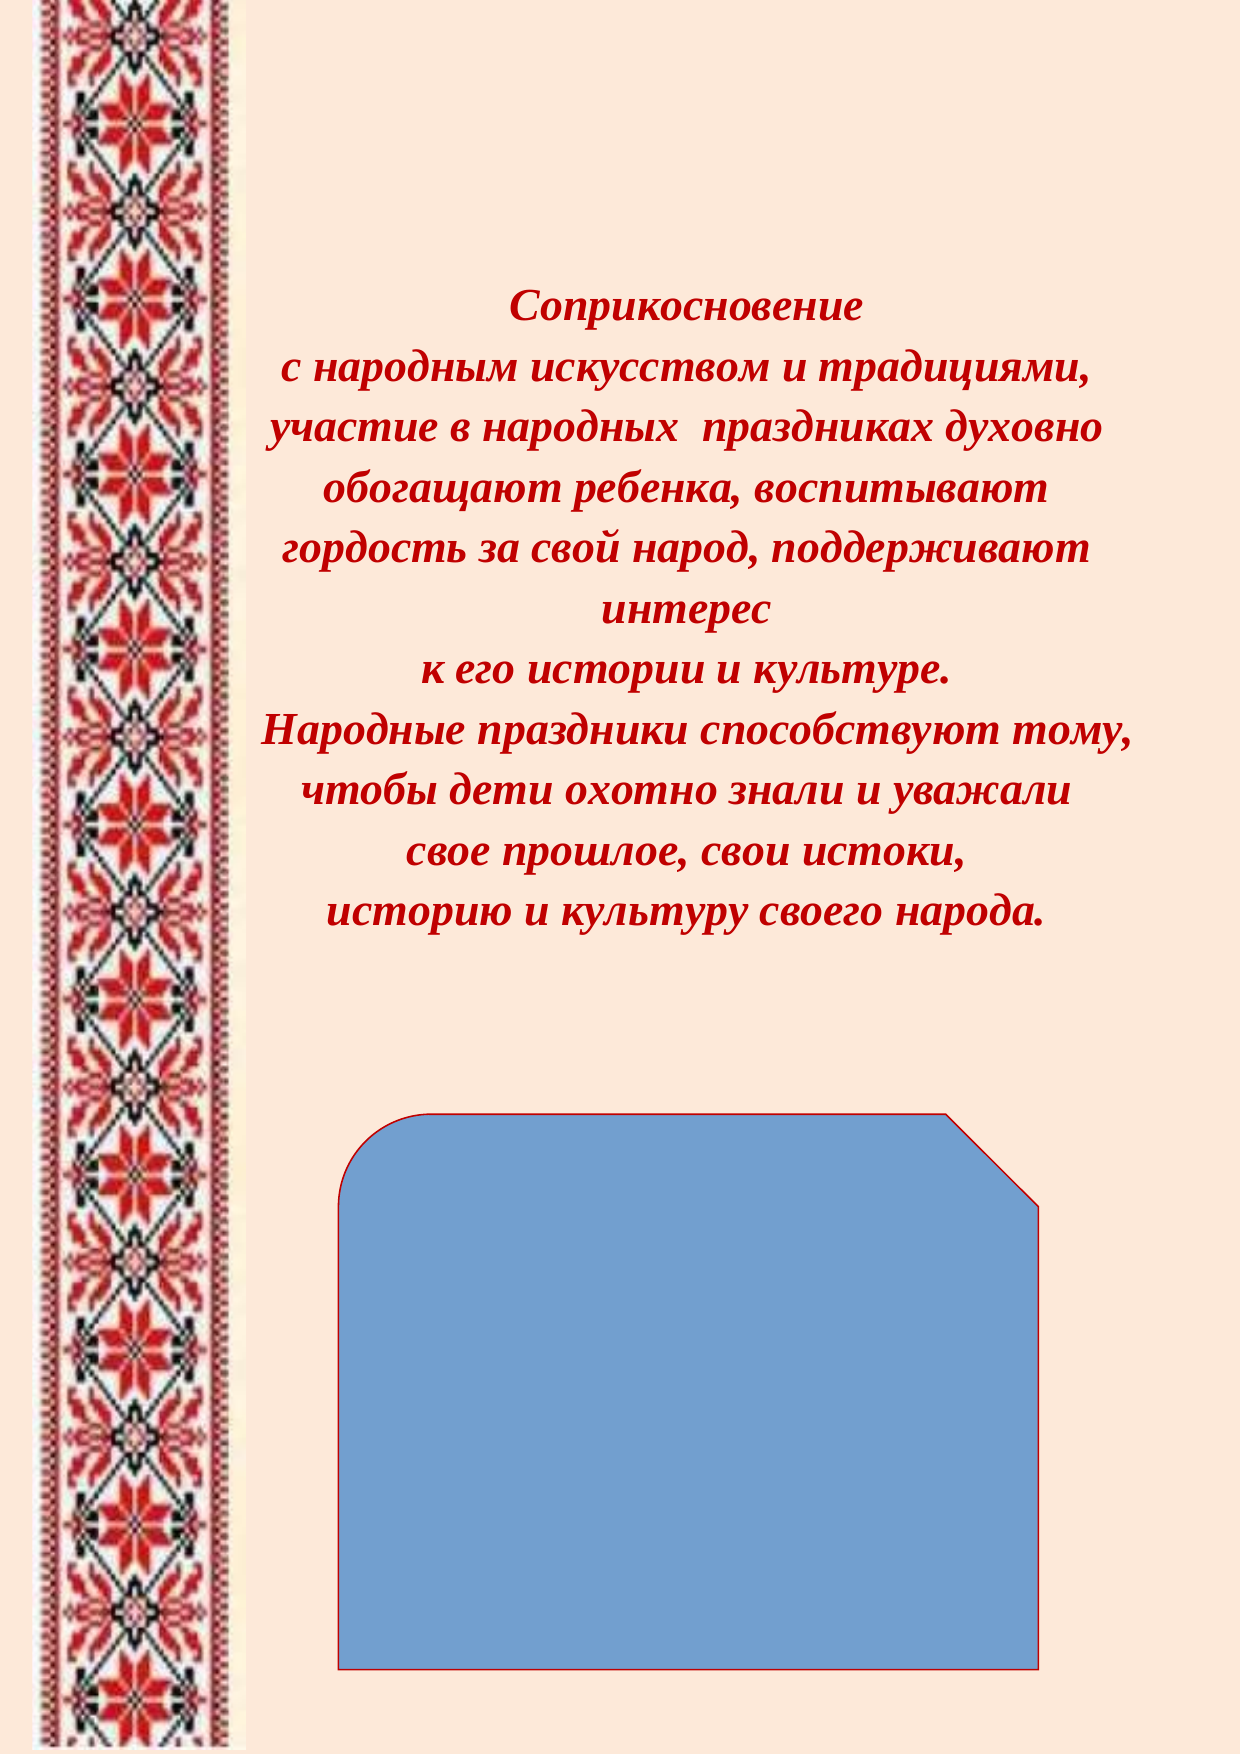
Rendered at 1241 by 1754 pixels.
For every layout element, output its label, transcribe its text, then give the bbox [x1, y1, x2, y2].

text Соприкосновение [246, 278, 1137, 330]
text с народным искусством и традициями, участие в народных праздниках духовно обогащают ребенка, воспитывают гордость за свой народ, поддерживают интерес [246, 338, 1137, 633]
text к его истории и культуре. [246, 641, 1137, 693]
text свое прошлое, свои истоки, [246, 822, 1137, 875]
picture [32, 0, 246, 1750]
text чтобы дети охотно знали и уважали [246, 762, 1137, 814]
text историю и культуру своего народа. [246, 883, 1137, 936]
text Народные праздники способствуют тому, [246, 701, 1137, 754]
